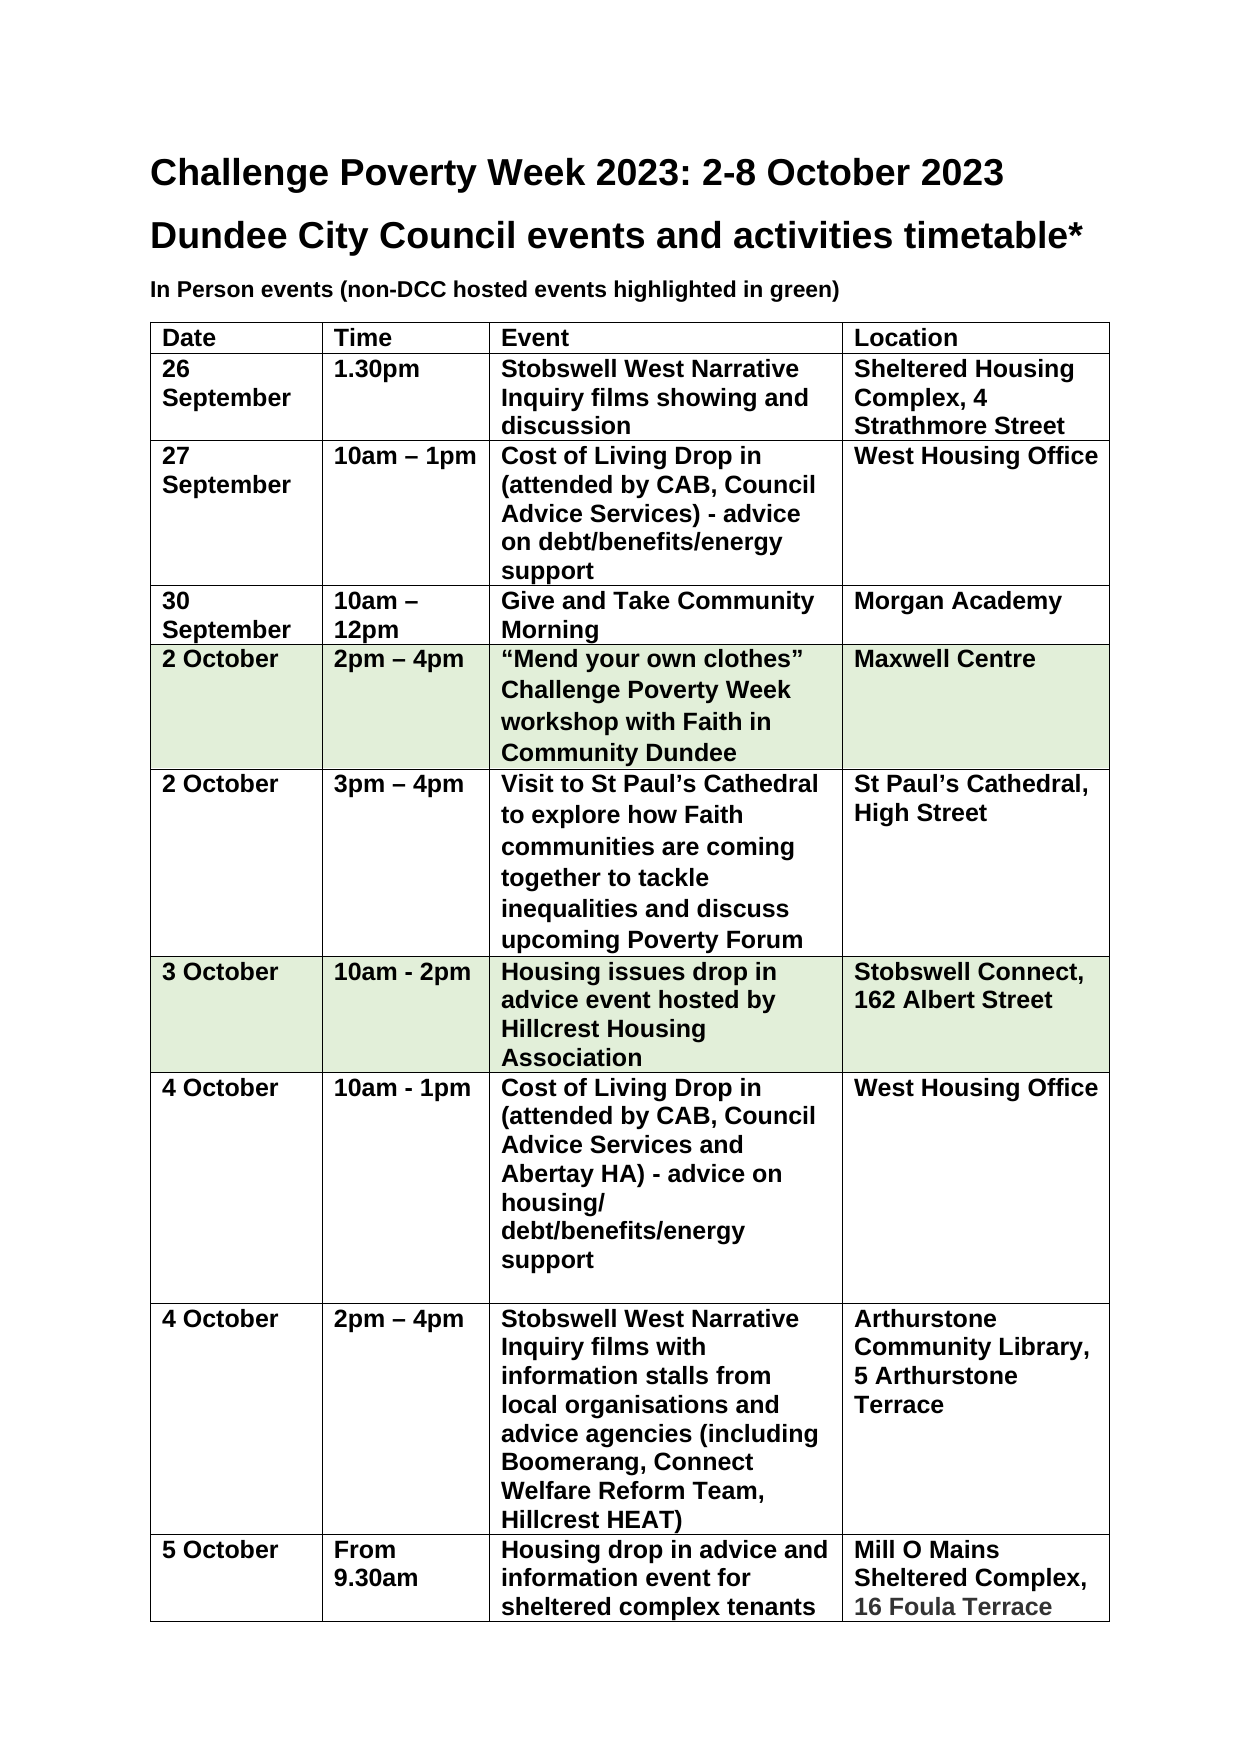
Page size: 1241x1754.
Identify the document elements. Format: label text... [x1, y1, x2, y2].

table_cell Stobswell West Narrative Inquiry films with information stalls from local organisations and advice agencies (including Boomerang, Connect Welfare Reform Team, Hillcrest HEAT) [490, 1304, 842, 1534]
table_cell Mill O Mains Sheltered Complex, 16 Foula Terrace [843, 1535, 1109, 1621]
table_cell 4 October [151, 1304, 322, 1534]
table_cell Cost of Living Drop in (attended by CAB, Council Advice Services and Abertay HA) - advice on housing/ debt/benefits/energy support [490, 1073, 842, 1303]
table_cell 27 September [151, 441, 322, 585]
table_header Location [843, 323, 1109, 353]
table_cell 2 October [151, 770, 322, 956]
table_cell 26 September [151, 354, 322, 440]
text Challenge Poverty Week 2023: 2-8 October 2023 [150, 150, 1090, 193]
table_cell From 9.30am [323, 1535, 489, 1621]
table_cell 30 September [151, 586, 322, 643]
table_cell 2pm – 4pm [323, 645, 489, 768]
table_cell Stobswell West Narrative Inquiry films showing and discussion [490, 354, 842, 440]
table_header Date [151, 323, 322, 353]
table_cell 3pm – 4pm [323, 770, 489, 956]
table_cell West Housing Office [843, 1073, 1109, 1303]
table_cell “Mend your own clothes” Challenge Poverty Week workshop with Faith in Community Dundee [490, 645, 842, 768]
table_cell Stobswell Connect, 162 Albert Street [843, 957, 1109, 1072]
table_cell Housing drop in advice and information event for sheltered complex tenants [490, 1535, 842, 1621]
table_cell 10am - 2pm [323, 957, 489, 1072]
table_cell 1.30pm [323, 354, 489, 440]
table_cell Maxwell Centre [843, 645, 1109, 768]
table_cell Housing issues drop in advice event hosted by Hillcrest Housing Association [490, 957, 842, 1072]
table_cell Visit to St Paul’s Cathedral to explore how Faith communities are coming together to tackle inequalities and discuss upcoming Poverty Forum [490, 770, 842, 956]
table_cell Give and Take Community Morning [490, 586, 842, 643]
table_cell Cost of Living Drop in (attended by CAB, Council Advice Services) - advice on debt/benefits/energy support [490, 441, 842, 585]
table_cell St Paul’s Cathedral, High Street [843, 770, 1109, 956]
table_cell West Housing Office [843, 441, 1109, 585]
table_cell 2 October [151, 645, 322, 768]
text In Person events (non-DCC hosted events highlighted in green) [150, 276, 1090, 303]
table_cell Arthurstone Community Library, 5 Arthurstone Terrace [843, 1304, 1109, 1534]
table_cell 10am – 12pm [323, 586, 489, 643]
table_cell Morgan Academy [843, 586, 1109, 643]
text Dundee City Council events and activities timetable* [150, 213, 1090, 256]
table_header Event [490, 323, 842, 353]
table_cell 4 October [151, 1073, 322, 1303]
table_cell 2pm – 4pm [323, 1304, 489, 1534]
table_cell 3 October [151, 957, 322, 1072]
table_header Time [323, 323, 489, 353]
table_cell 10am – 1pm [323, 441, 489, 585]
table_cell Sheltered Housing Complex, 4 Strathmore Street [843, 354, 1109, 440]
table_cell 5 October [151, 1535, 322, 1621]
table_cell 10am - 1pm [323, 1073, 489, 1303]
